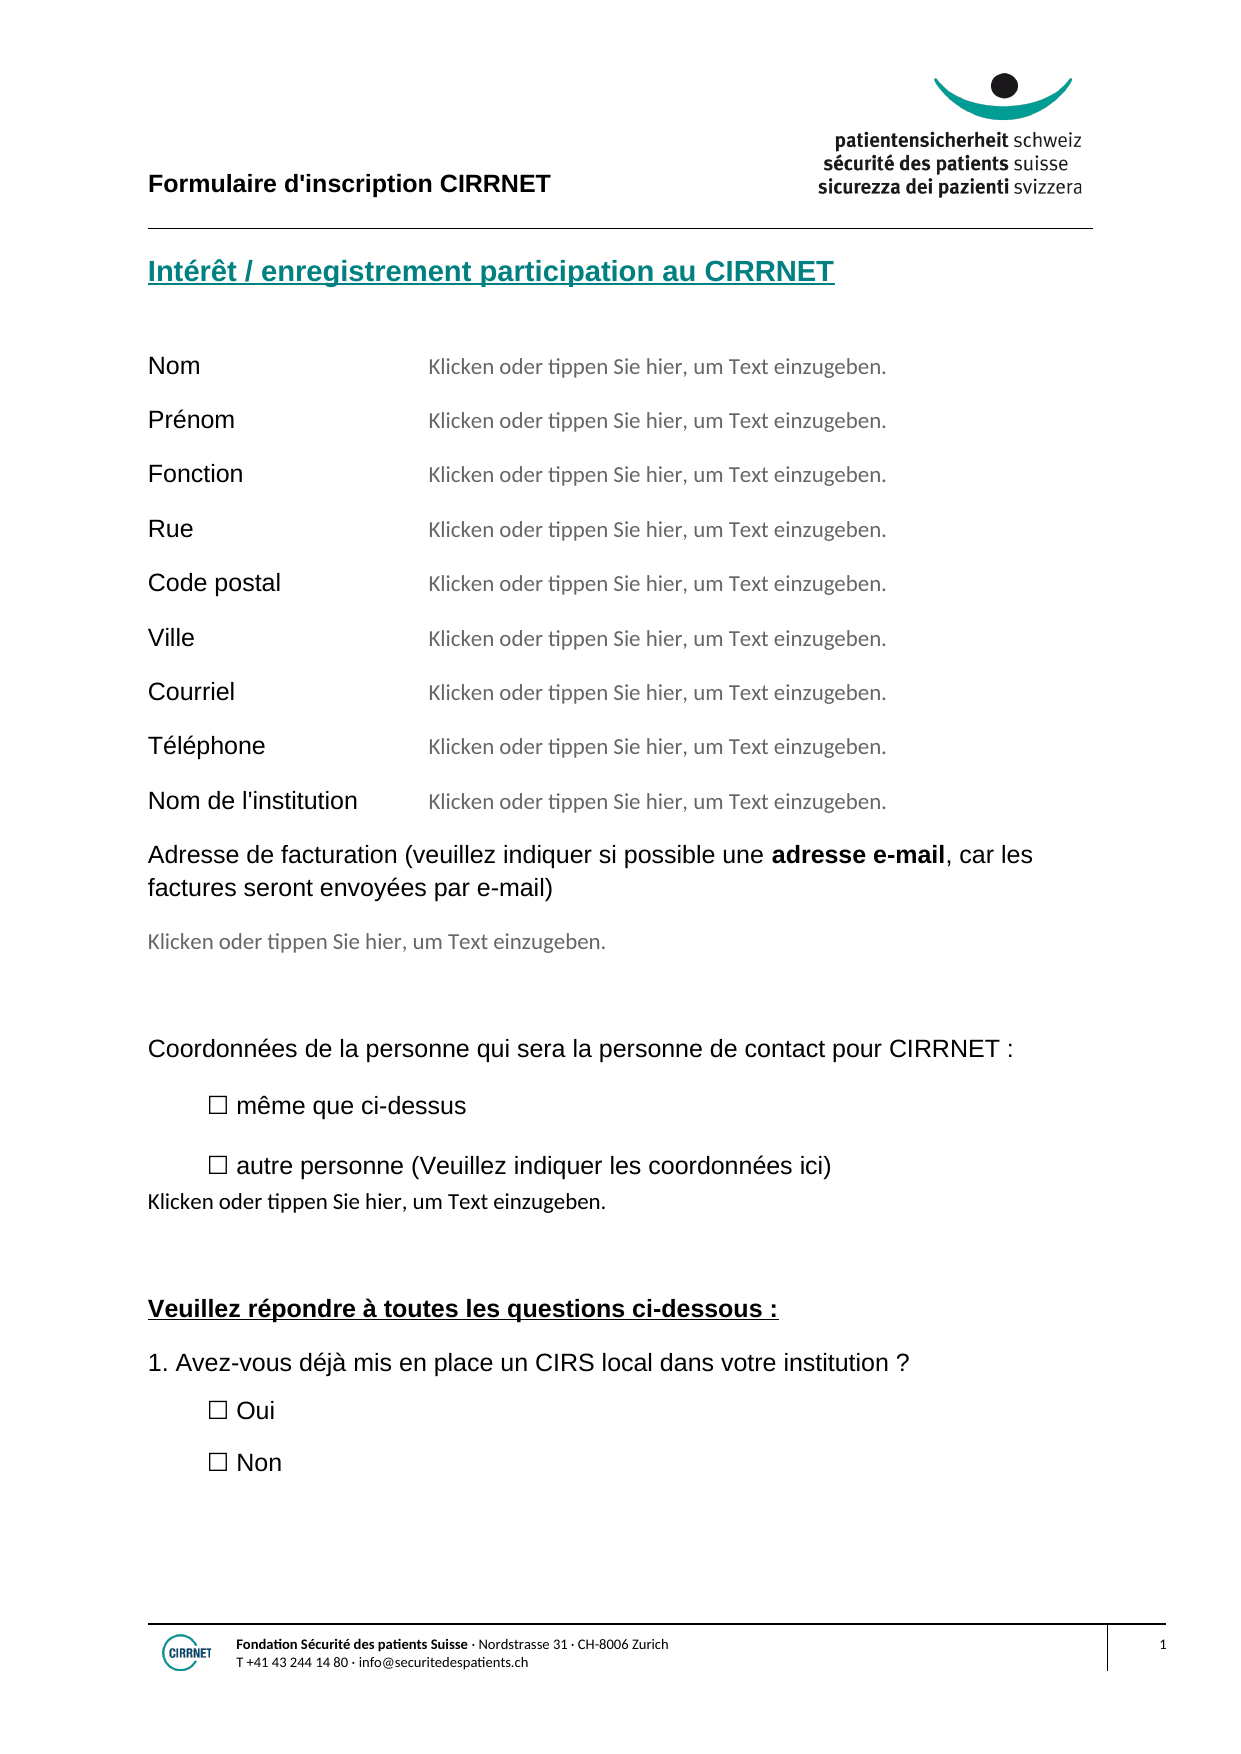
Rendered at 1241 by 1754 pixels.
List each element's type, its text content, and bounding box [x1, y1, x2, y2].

text Non [207, 1445, 1093, 1479]
text Ville [148, 622, 1093, 652]
text Coordonnées de la personne qui sera la personne de contact pour CIRRNET : [148, 1034, 1093, 1062]
text Adresse de facturation (veuillez indiquer si possible une adresse e-mail, car les factures seront envoyées par e-mail) [148, 840, 1093, 902]
text Rue [148, 514, 1093, 543]
text Code postal [148, 568, 1093, 597]
text Courriel [148, 677, 1093, 706]
text Téléphone [148, 731, 1093, 760]
text Oui [207, 1393, 1093, 1427]
text Prénom [148, 405, 1093, 434]
text Fonction [148, 459, 1093, 488]
text même que ci-dessus [207, 1088, 1093, 1122]
picture [818, 73, 1082, 198]
text Nom de l'institution [148, 786, 1093, 815]
text Veuillez répondre à toutes les questions ci-dessous : [148, 1294, 1093, 1322]
picture [162, 1634, 212, 1671]
text 1. Avez-vous déjà mis en place un CIRS local dans votre institution ? [148, 1347, 1093, 1376]
text autre personne (Veuillez indiquer les coordonnées ici) [207, 1148, 1093, 1182]
text Intérêt / enregistrement participation au CIRRNET [148, 254, 1093, 287]
text Nom [148, 351, 1093, 380]
